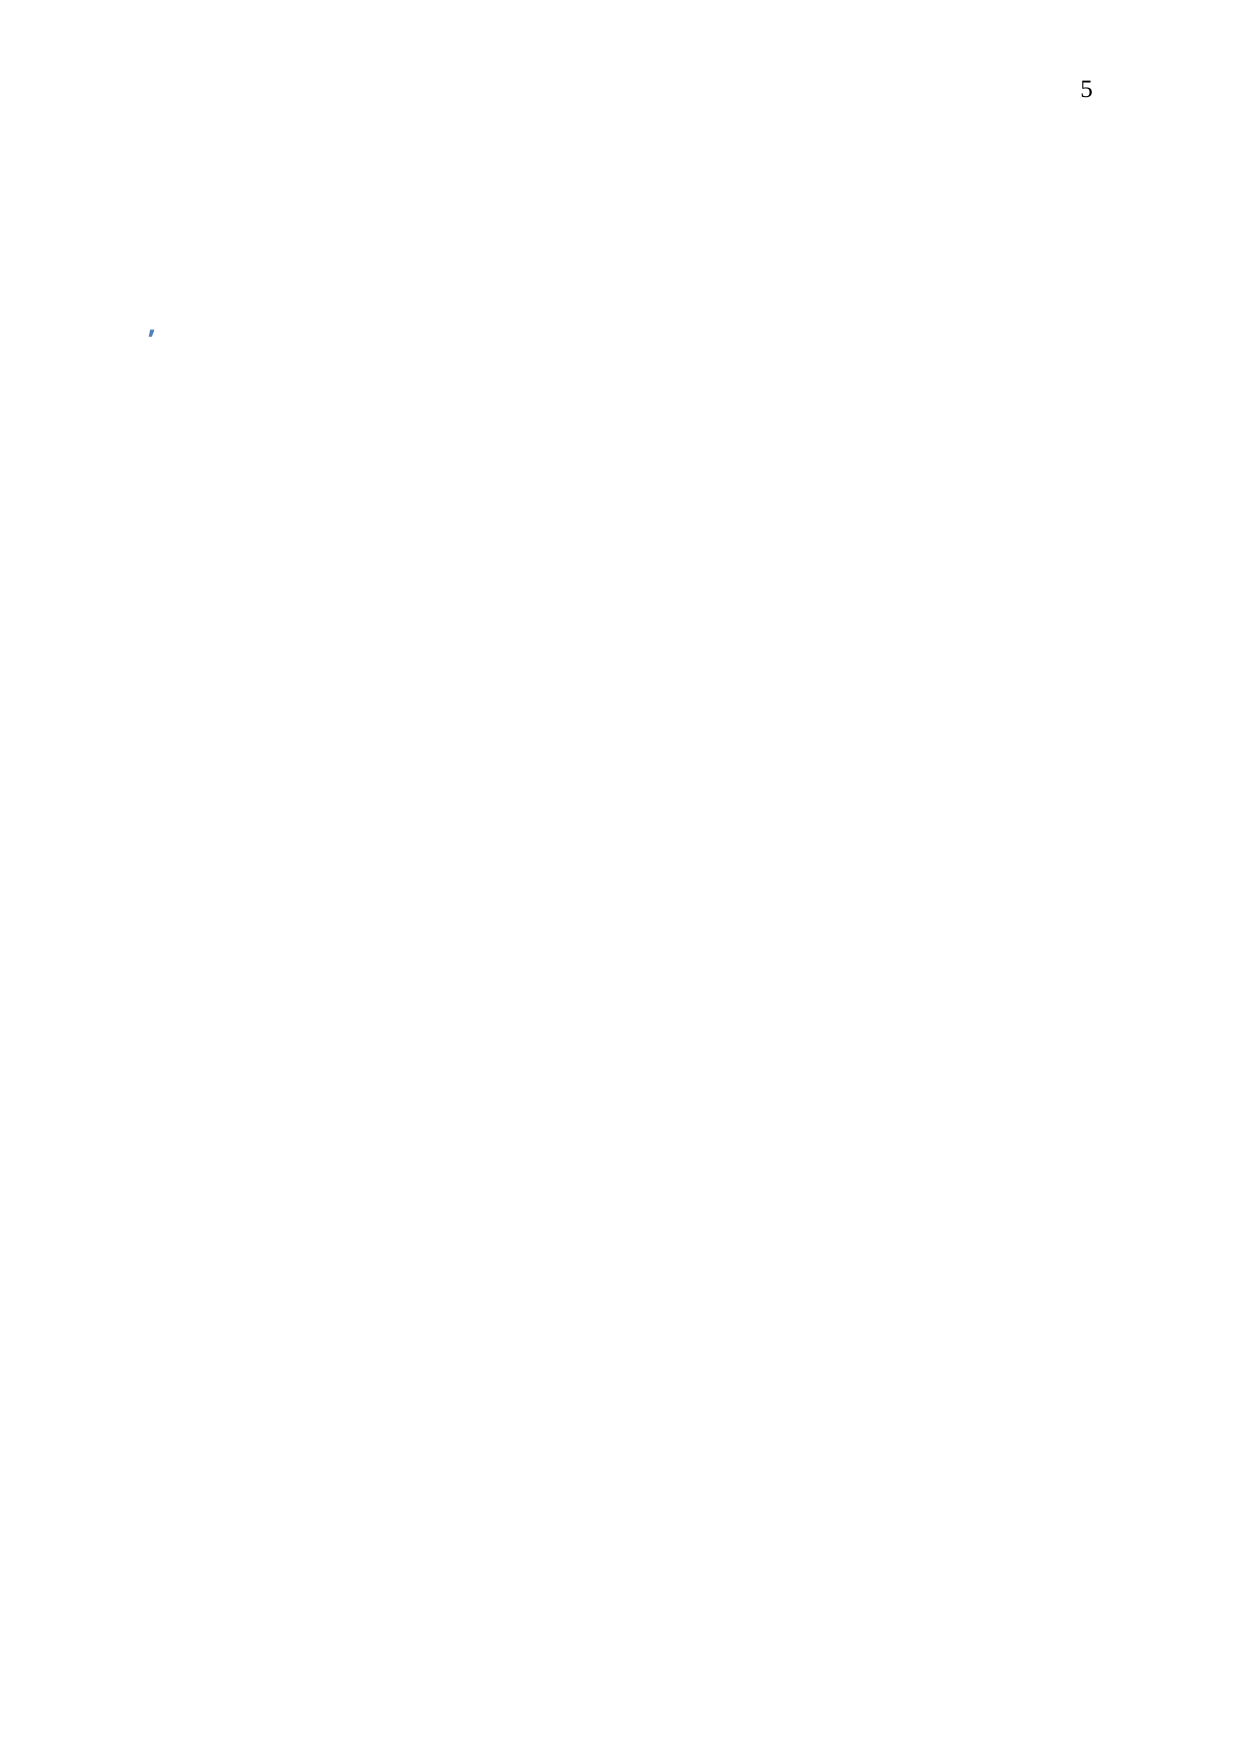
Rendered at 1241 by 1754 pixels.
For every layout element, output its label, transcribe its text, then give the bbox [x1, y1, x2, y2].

text , [148, 302, 1093, 342]
